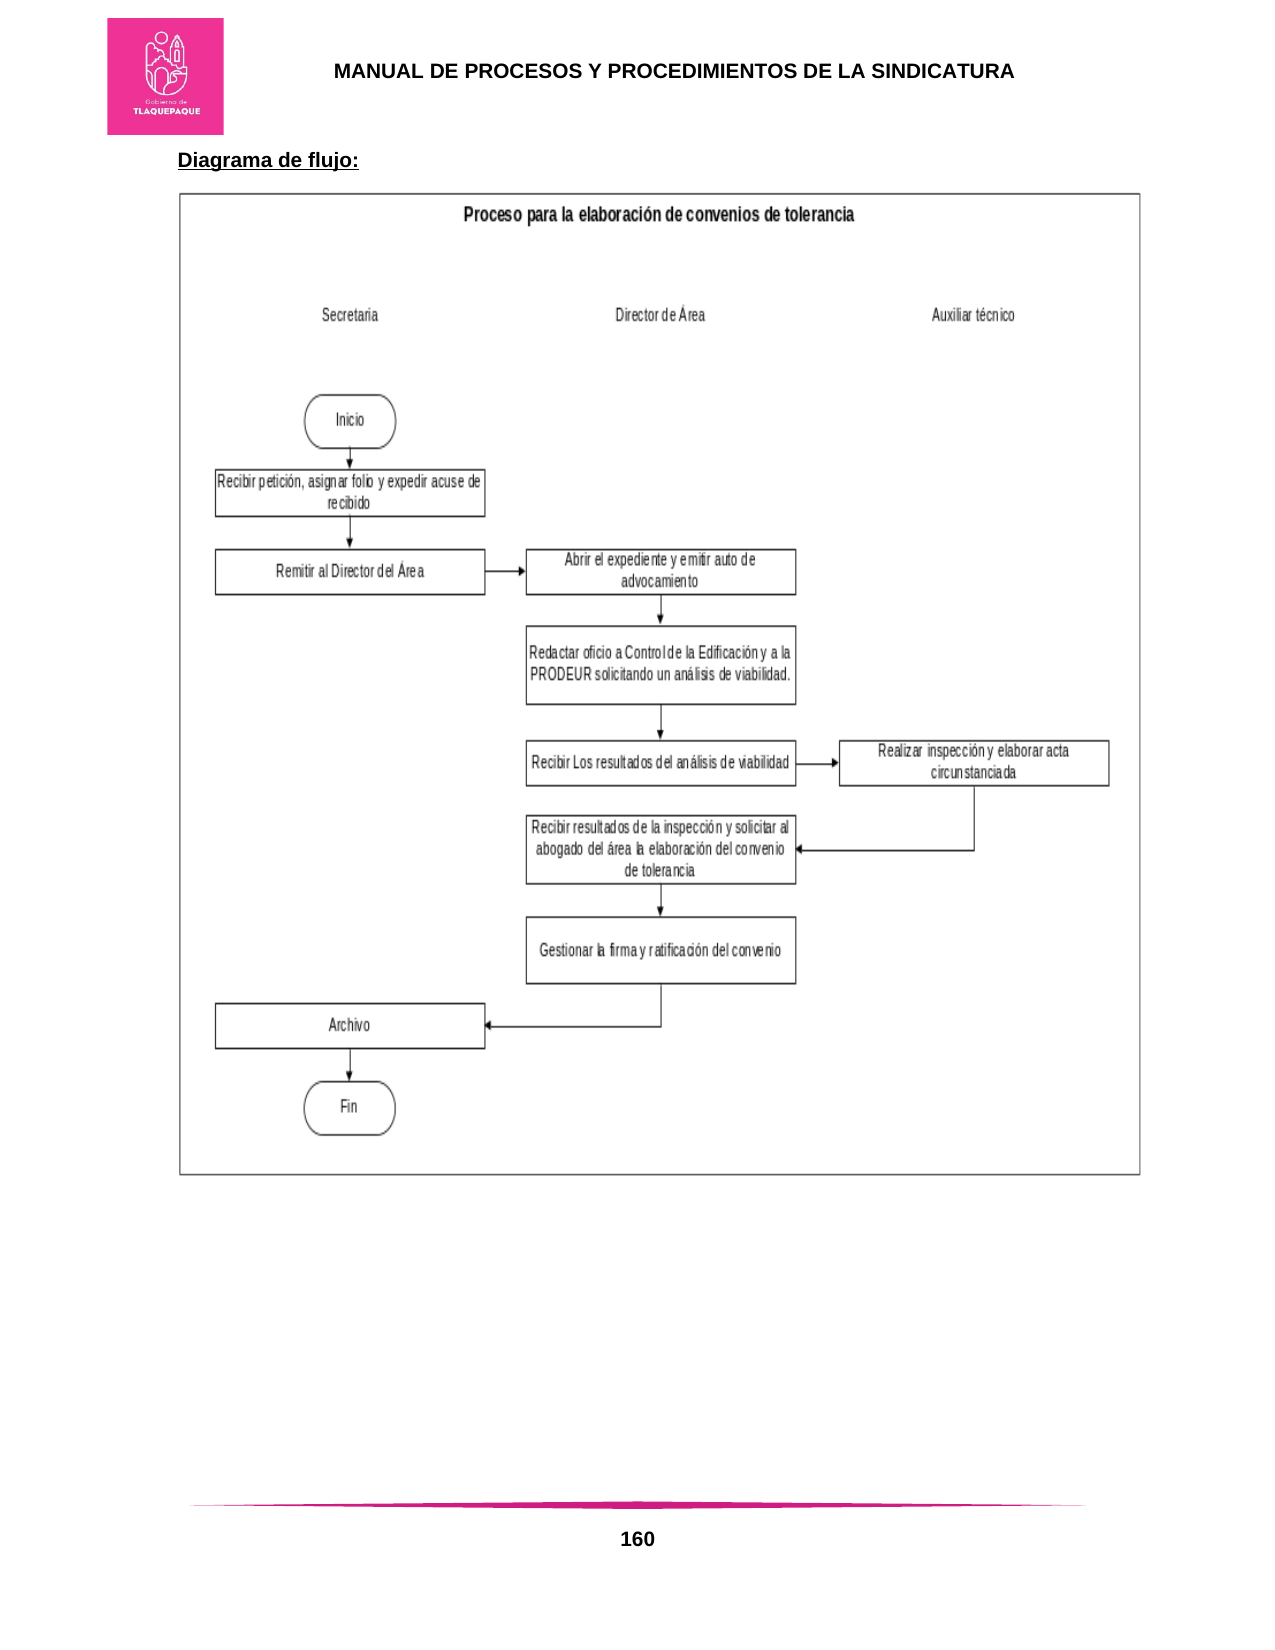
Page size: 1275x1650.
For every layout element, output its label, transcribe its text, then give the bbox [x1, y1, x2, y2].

picture [107, 18, 224, 135]
text Diagrama de flujo: [177, 148, 1098, 172]
